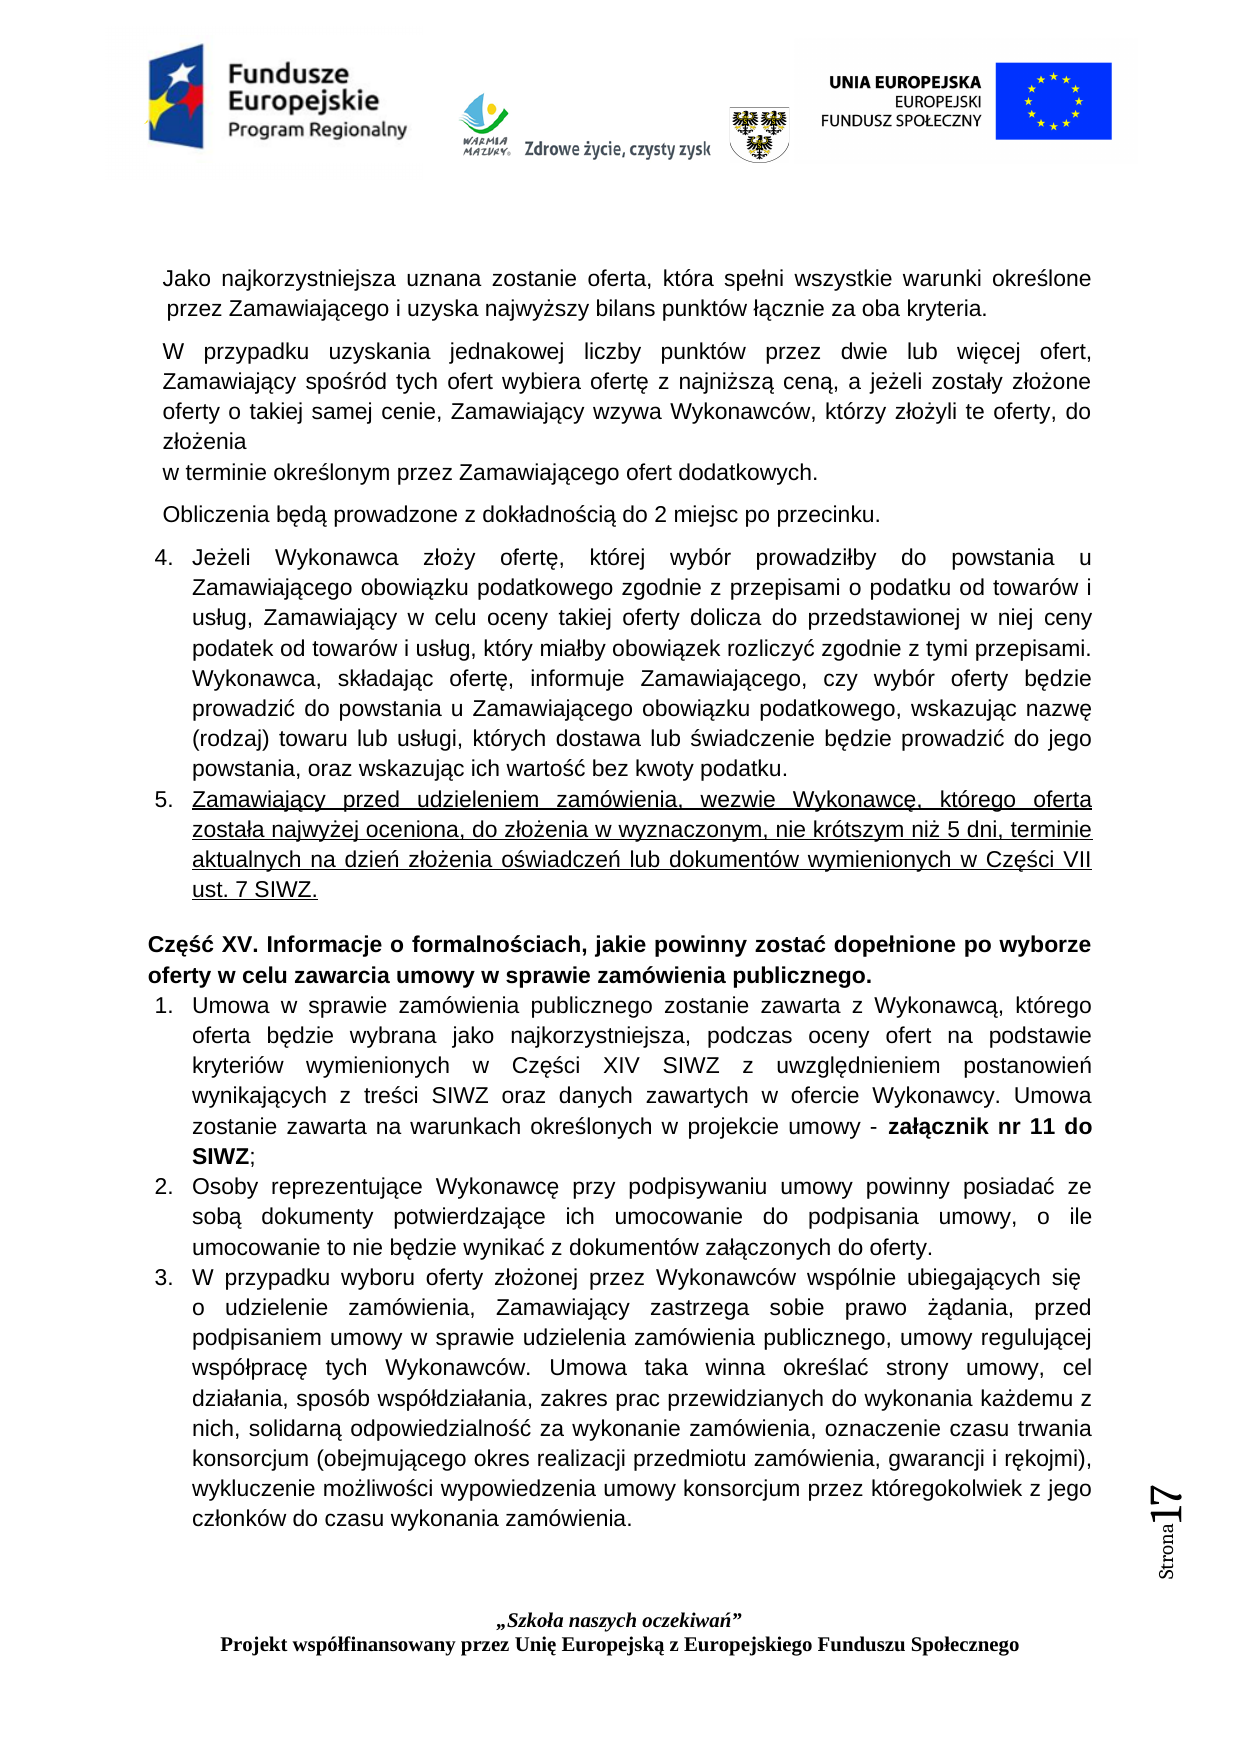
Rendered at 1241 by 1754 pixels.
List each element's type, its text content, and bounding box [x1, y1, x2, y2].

list Zamawiający przed udzieleniem zamówienia, wezwie Wykonawcę, którego oferta została najwyżej oceniona, do złożenia w wyznaczonym, nie krótszym niż 5 dni, terminie aktualnych na dzień złożenia oświadczeń lub dokumentów wymienionych w Części VII ust. 7 SIWZ. [154, 786, 1093, 903]
picture [443, 89, 725, 163]
picture [794, 38, 1138, 164]
list Osoby reprezentujące Wykonawcę przy podpisywaniu umowy powinny posiadać ze sobą dokumenty potwierdzające ich umocowanie do podpisania umowy, o ile umocowanie to nie będzie wynikać z dokumentów załączonych do oferty. [154, 1173, 1093, 1260]
picture [729, 107, 790, 163]
text Obliczenia będą prowadzone z dokładnością do 2 miejsc po przecinku. [162, 501, 1093, 528]
list W przypadku wyboru oferty złożonej przez Wykonawców wspólnie ubiegających się o udzielenie zamówienia, Zamawiający zastrzega sobie prawo żądania, przed podpisaniem umowy w sprawie udzielenia zamówienia publicznego, umowy regulującej współpracę tych Wykonawców. Umowa taka winna określać strony umowy, cel działania, sposób współdziałania, zakres prac przewidzianych do wykonania każdemu z nich, solidarną odpowiedzialność za wykonanie zamówienia, oznaczenie czasu trwania konsorcjum (obejmującego okres realizacji przedmiotu zamówienia, gwarancji i rękojmi), wykluczenie możliwości wypowiedzenia umowy konsorcjum przez któregokolwiek z jego członków do czasu wykonania zamówienia. [154, 1264, 1093, 1532]
text Część XV. Informacje o formalnościach, jakie powinny zostać dopełnione po wyborze oferty w celu zawarcia umowy w sprawie zamówienia publicznego. [148, 931, 1093, 988]
list Jeżeli Wykonawca złoży ofertę, której wybór prowadziłby do powstania u Zamawiającego obowiązku podatkowego zgodnie z przepisami o podatku od towarów i usług, Zamawiający w celu oceny takiej oferty dolicza do przedstawionej w niej ceny podatek od towarów i usług, który miałby obowiązek rozliczyć zgodnie z tymi przepisami. Wykonawca, składając ofertę, informuje Zamawiającego, czy wybór oferty będzie prowadzić do powstania u Zamawiającego obowiązku podatkowego, wskazując nazwę (rodzaj) towaru lub usługi, których dostawa lub świadczenie będzie prowadzić do jego powstania, oraz wskazując ich wartość bez kwoty podatku. [154, 544, 1093, 782]
list Umowa w sprawie zamówienia publicznego zostanie zawarta z Wykonawcą, którego oferta będzie wybrana jako najkorzystniejsza, podczas oceny ofert na podstawie kryteriów wymienionych w Części XIV SIWZ z uwzględnieniem postanowień wynikających z treści SIWZ oraz danych zawartych w ofercie Wykonawcy. Umowa zostanie zawarta na warunkach określonych w projekcie umowy - załącznik nr 11 do SIWZ; [154, 992, 1093, 1169]
text W przypadku uzyskania jednakowej liczby punktów przez dwie lub więcej ofert, Zamawiający spośród tych ofert wybiera ofertę z najniższą ceną, a jeżeli zostały złożone oferty o takiej samej cenie, Zamawiający wzywa Wykonawców, którzy złożyli te oferty, do złożenia w terminie określonym przez Zamawiającego ofert dodatkowych. [162, 338, 1093, 485]
text Jako najkorzystniejsza uznana zostanie oferta, która spełni wszystkie warunki określone przez Zamawiającego i uzyska najwyższy bilans punktów łącznie za oba kryteria. [162, 265, 1093, 321]
picture [105, 26, 433, 180]
